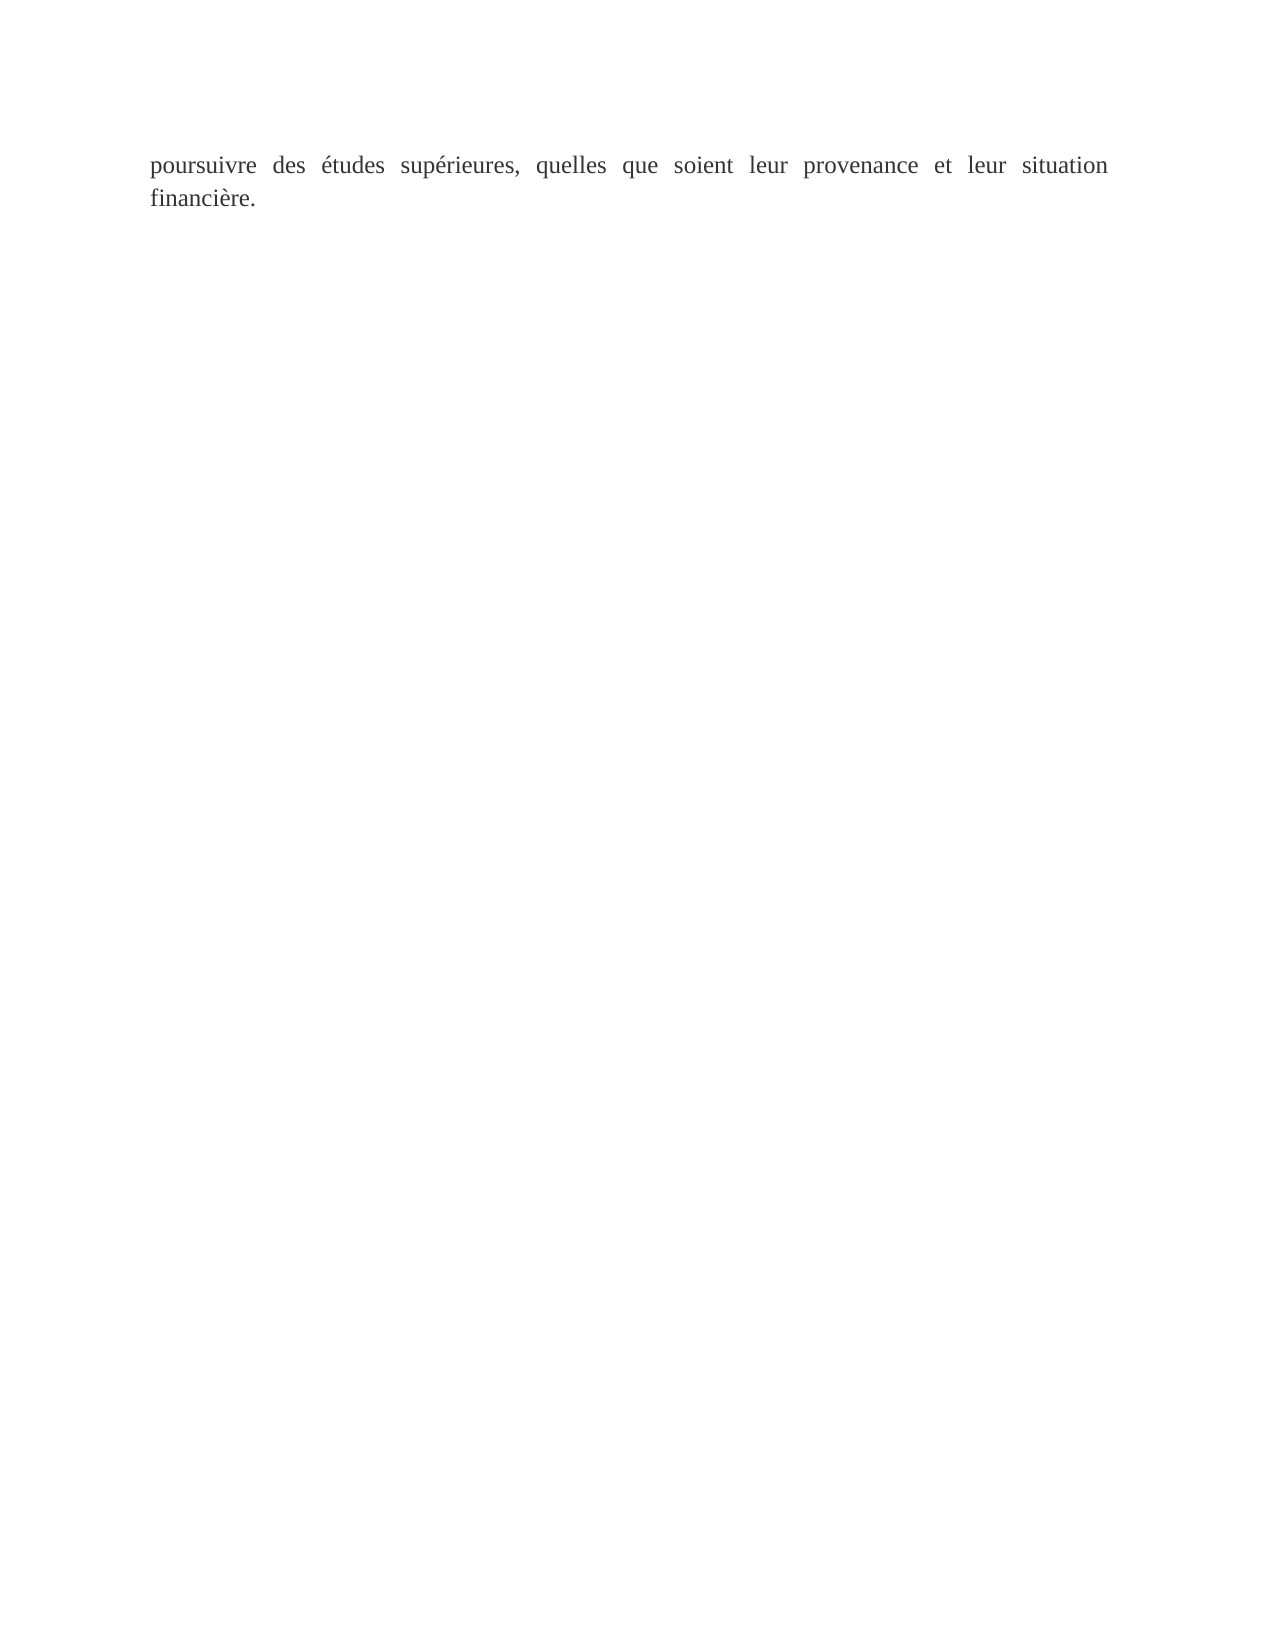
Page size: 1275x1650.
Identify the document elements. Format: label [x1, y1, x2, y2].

text [150, 150, 1109, 212]
